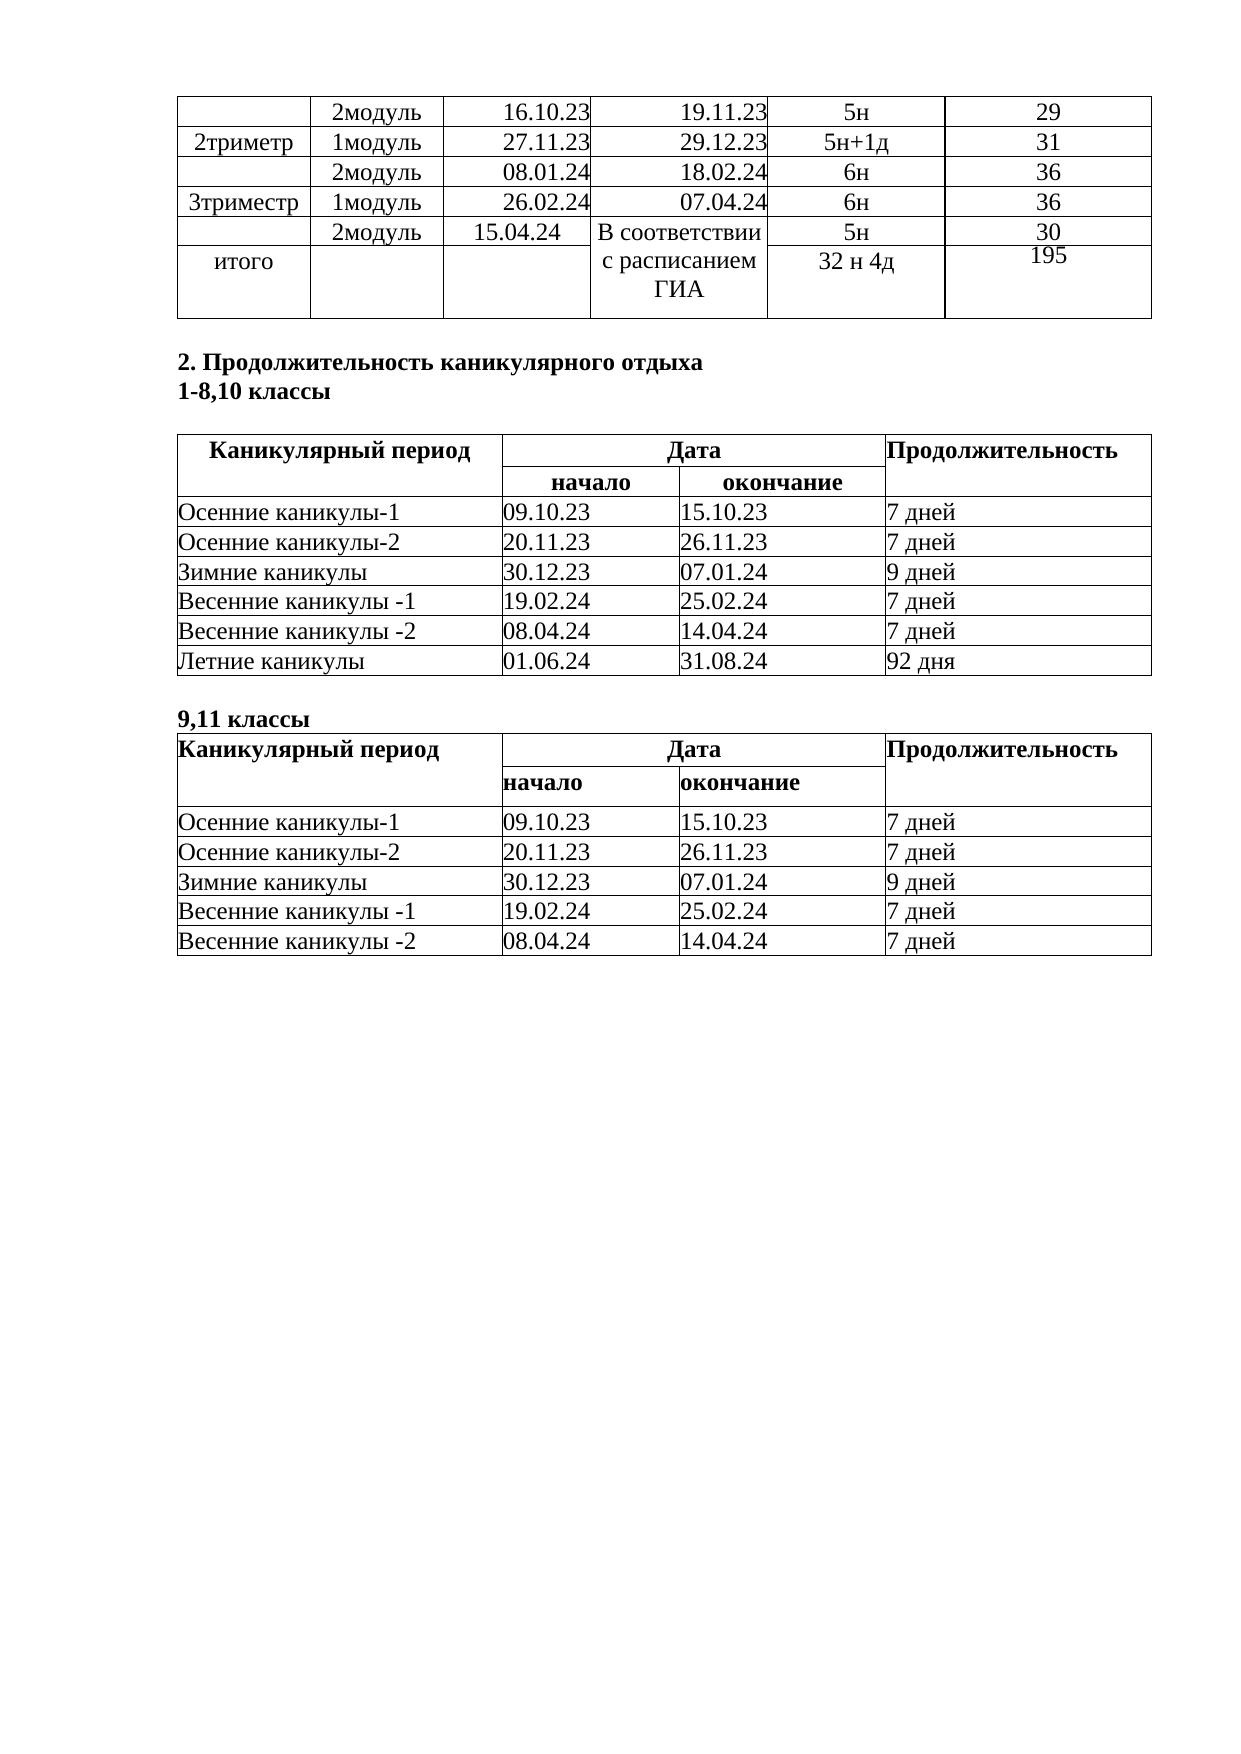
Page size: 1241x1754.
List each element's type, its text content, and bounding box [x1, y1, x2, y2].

table_cell 27.11.23 [444, 127, 590, 156]
table_cell Весенние каникулы -1 [178, 586, 502, 615]
table_cell Весенние каникулы -1 [178, 896, 502, 925]
table_cell 08.04.24 [503, 616, 679, 645]
text 9,11 классы [177, 704, 1151, 733]
table_cell 2триметр [178, 127, 310, 156]
table_cell 2модуль [311, 97, 443, 126]
table_cell 07.01.24 [680, 557, 885, 585]
table_cell 5н [768, 217, 944, 245]
table_cell 18.02.24 [591, 157, 767, 186]
table_cell 20.11.23 [503, 527, 679, 556]
table_cell 1модуль [311, 127, 443, 156]
table_cell 19.02.24 [503, 586, 679, 615]
table_cell 15.10.23 [680, 807, 885, 836]
table_cell 29 [946, 97, 1151, 126]
table_header Продолжительность [886, 435, 1151, 496]
table_cell 7 дней [886, 837, 1151, 866]
table_header Каникулярный период [178, 734, 502, 806]
table_header Дата [503, 734, 885, 766]
table_cell 7 дней [886, 896, 1151, 925]
table_cell Осенние каникулы-1 [178, 497, 502, 526]
table_cell В соответствии с расписанием ГИА [591, 217, 767, 318]
table_cell [444, 246, 590, 318]
table_cell 7 дней [886, 527, 1151, 556]
table_cell [178, 217, 310, 245]
table_cell 09.10.23 [503, 807, 679, 836]
table_cell начало [503, 767, 679, 806]
table_cell 19.11.23 [591, 97, 767, 126]
table_cell 6н [768, 157, 944, 186]
table_cell Весенние каникулы -2 [178, 926, 502, 955]
table_cell 7 дней [886, 807, 1151, 836]
table_cell 20.11.23 [503, 837, 679, 866]
table_cell 30 [946, 217, 1151, 245]
table_cell 7 дней [886, 586, 1151, 615]
table_cell 09.10.23 [503, 497, 679, 526]
table_cell 3триместр [178, 187, 310, 216]
table_cell 30.12.23 [503, 557, 679, 585]
table_header Продолжительность [886, 734, 1151, 806]
table_cell 31.08.24 [680, 646, 885, 675]
table_cell 07.01.24 [680, 867, 885, 895]
table_cell 36 [946, 187, 1151, 216]
table_cell Осенние каникулы-1 [178, 807, 502, 836]
table_cell 19.02.24 [503, 896, 679, 925]
table_cell 01.06.24 [503, 646, 679, 675]
table_cell 14.04.24 [680, 926, 885, 955]
table_cell 5н [768, 97, 944, 126]
table_cell окончание [680, 467, 885, 496]
table_cell Осенние каникулы-2 [178, 527, 502, 556]
table_cell Зимние каникулы [178, 557, 502, 585]
list 2. Продолжительность каникулярного отдыха [177, 347, 1151, 376]
table_cell 16.10.23 [444, 97, 590, 126]
table_cell 15.10.23 [680, 497, 885, 526]
table_cell 1модуль [311, 187, 443, 216]
table_cell 6н [768, 187, 944, 216]
table_cell 92 дня [886, 646, 1151, 675]
table_cell 30.12.23 [503, 867, 679, 895]
table_cell 25.02.24 [680, 586, 885, 615]
table_cell 08.01.24 [444, 157, 590, 186]
table_cell начало [503, 467, 679, 496]
table_cell 5н+1д [768, 127, 944, 156]
table_cell Зимние каникулы [178, 867, 502, 895]
table_cell 07.04.24 [591, 187, 767, 216]
table_cell 26.11.23 [680, 527, 885, 556]
table_cell 29.12.23 [591, 127, 767, 156]
table_cell Летние каникулы [178, 646, 502, 675]
table_cell 195 [946, 246, 1151, 318]
table_cell 31 [946, 127, 1151, 156]
table_header Дата [503, 435, 885, 466]
table_cell итого [178, 246, 310, 318]
table_cell 7 дней [886, 926, 1151, 955]
table_cell 9 дней [886, 867, 1151, 895]
table_cell 7 дней [886, 616, 1151, 645]
table_cell 2модуль [311, 157, 443, 186]
list 1-8,10 классы [177, 376, 1151, 405]
table_cell 25.02.24 [680, 896, 885, 925]
table_cell 08.04.24 [503, 926, 679, 955]
table_cell [178, 157, 310, 186]
table_header Каникулярный период [178, 435, 502, 496]
table_cell Весенние каникулы -2 [178, 616, 502, 645]
table_cell 26.02.24 [444, 187, 590, 216]
table_cell 32 н 4д [768, 246, 944, 318]
table_cell 26.11.23 [680, 837, 885, 866]
table_cell 2модуль [311, 217, 443, 245]
table_cell [311, 246, 443, 318]
table_cell 7 дней [886, 497, 1151, 526]
table_cell [178, 97, 310, 126]
table_cell 14.04.24 [680, 616, 885, 645]
table_cell 36 [946, 157, 1151, 186]
table_cell 9 дней [886, 557, 1151, 585]
table_cell 15.04.24 [444, 217, 590, 245]
table_cell Осенние каникулы-2 [178, 837, 502, 866]
table_cell окончание [680, 767, 885, 806]
